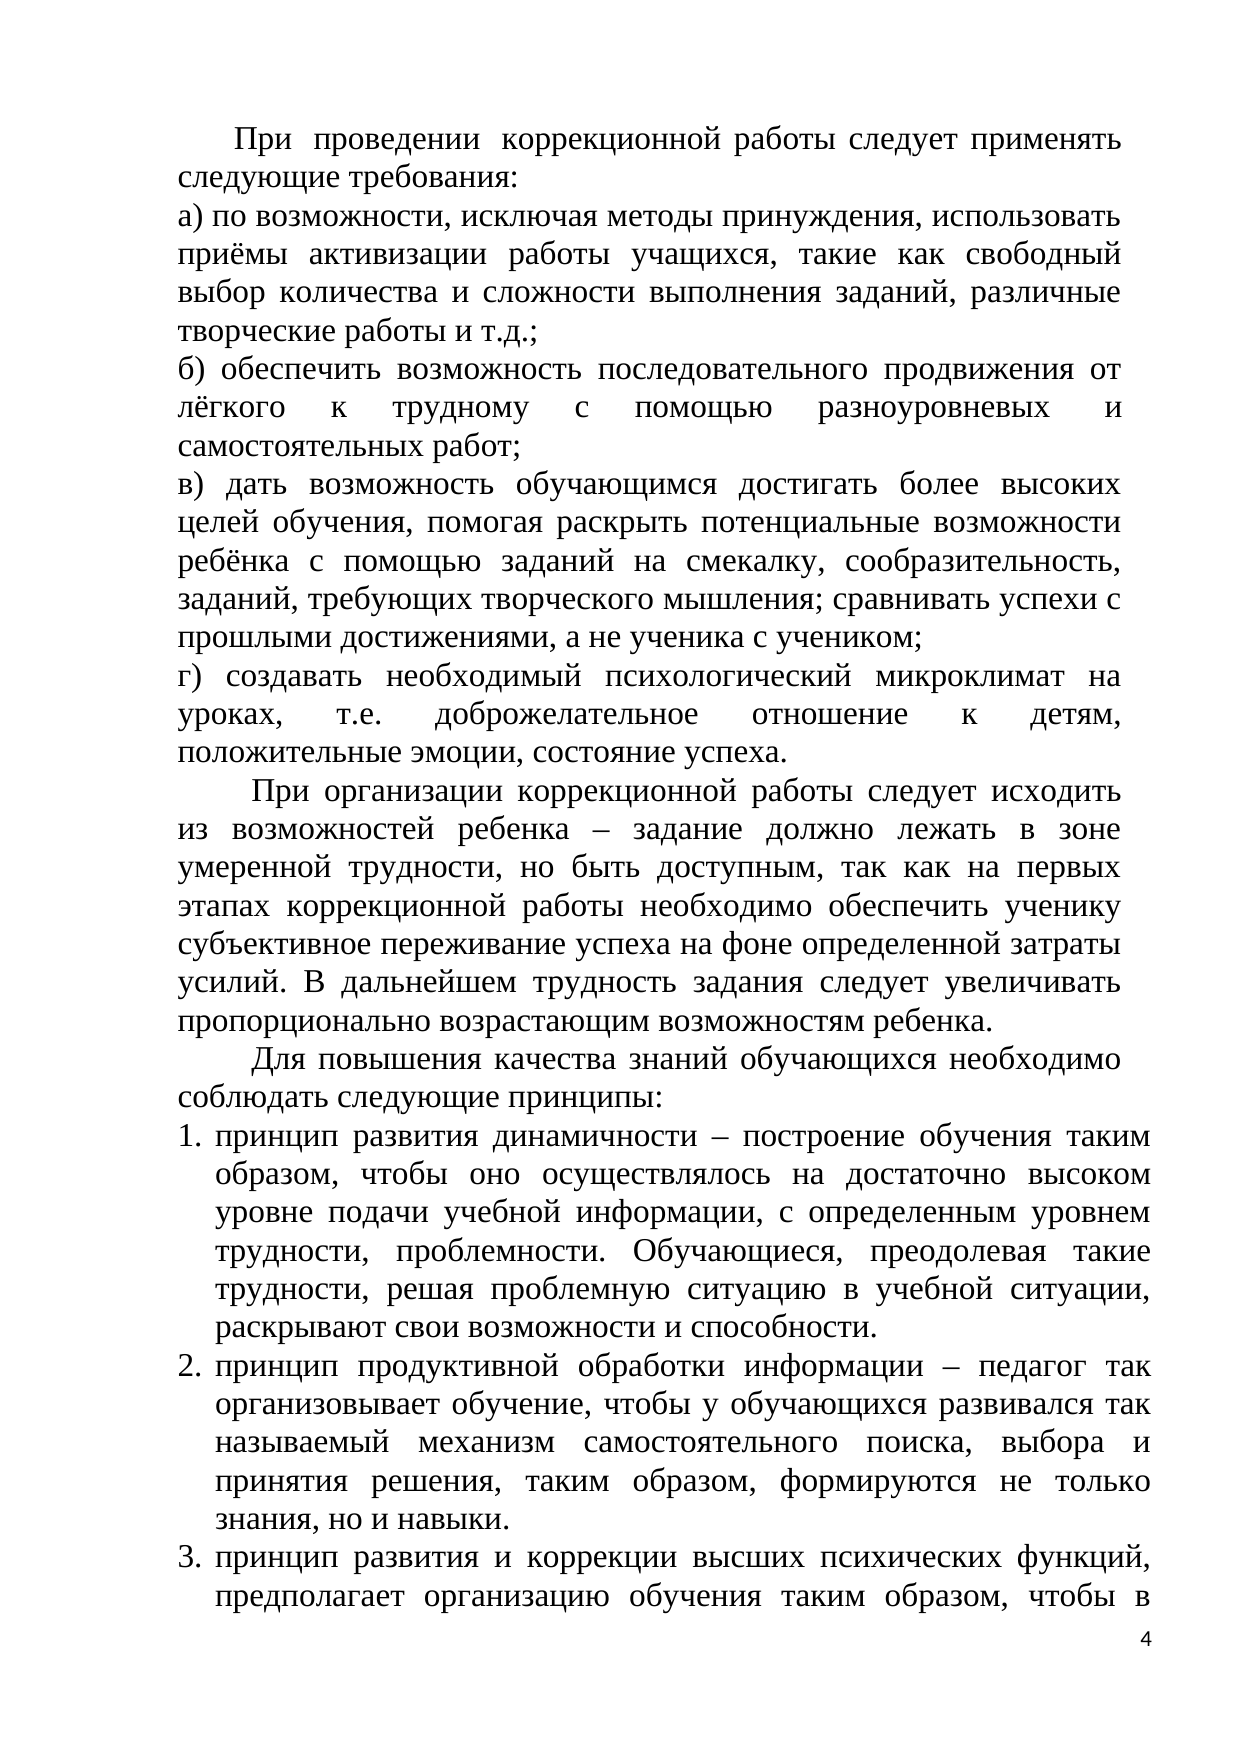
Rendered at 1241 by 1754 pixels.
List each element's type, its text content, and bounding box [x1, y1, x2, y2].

text При организации коррекционной работы следует исходить из возможностей ребенка – задание должно лежать в зоне умеренной трудности, но быть доступным, так как на первых этапах коррекционной работы необходимо обеспечить ученику субъективное переживание успеха на фоне определенной затраты усилий. В дальнейшем трудность задания следует увеличивать пропорционально возрастающим возможностям ребенка. [177, 770, 1122, 1038]
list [177, 1536, 1152, 1613]
list принцип продуктивной обработки информации – педагог так организовывает обучение, чтобы у обучающихся развивался так называемый механизм самостоятельного поиска, выбора и принятия решения, таким образом, формируются не только знания, но и навыки. [177, 1345, 1152, 1536]
text в) дать возможность обучающимся достигать более высоких целей обучения, помогая раскрыть потенциальные возможности ребёнка с помощью заданий на смекалку, сообразительность, заданий, требующих творческого мышления; сравнивать успехи с прошлыми достижениями, а не ученика с учеником; [177, 463, 1122, 655]
text г) создавать необходимый психологический микроклимат на уроках, т.е. доброжелательное отношение к детям, положительные эмоции, состояние успеха. [177, 655, 1122, 770]
text Для повышения качества знаний обучающихся необходимо соблюдать следующие принципы: [177, 1038, 1122, 1115]
list принцип развития динамичности – построение обучения таким образом, чтобы оно осуществлялось на достаточно высоком уровне подачи учебной информации, с определенным уровнем трудности, проблемности. Обучающиеся, преодолевая такие трудности, решая проблемную ситуацию в учебной ситуации, раскрывают свои возможности и способности. [177, 1115, 1152, 1345]
text При проведении коррекционной работы следует применять следующие требования: [177, 118, 1122, 195]
text а) по возможности, исключая методы принуждения, использовать приёмы активизации работы учащихся, такие как свободный выбор количества и сложности выполнения заданий, различные творческие работы и т.д.; [177, 195, 1122, 348]
text б) обеспечить возможность последовательного продвижения от лёгкого к трудному с помощью разноуровневых и самостоятельных работ; [177, 348, 1122, 463]
